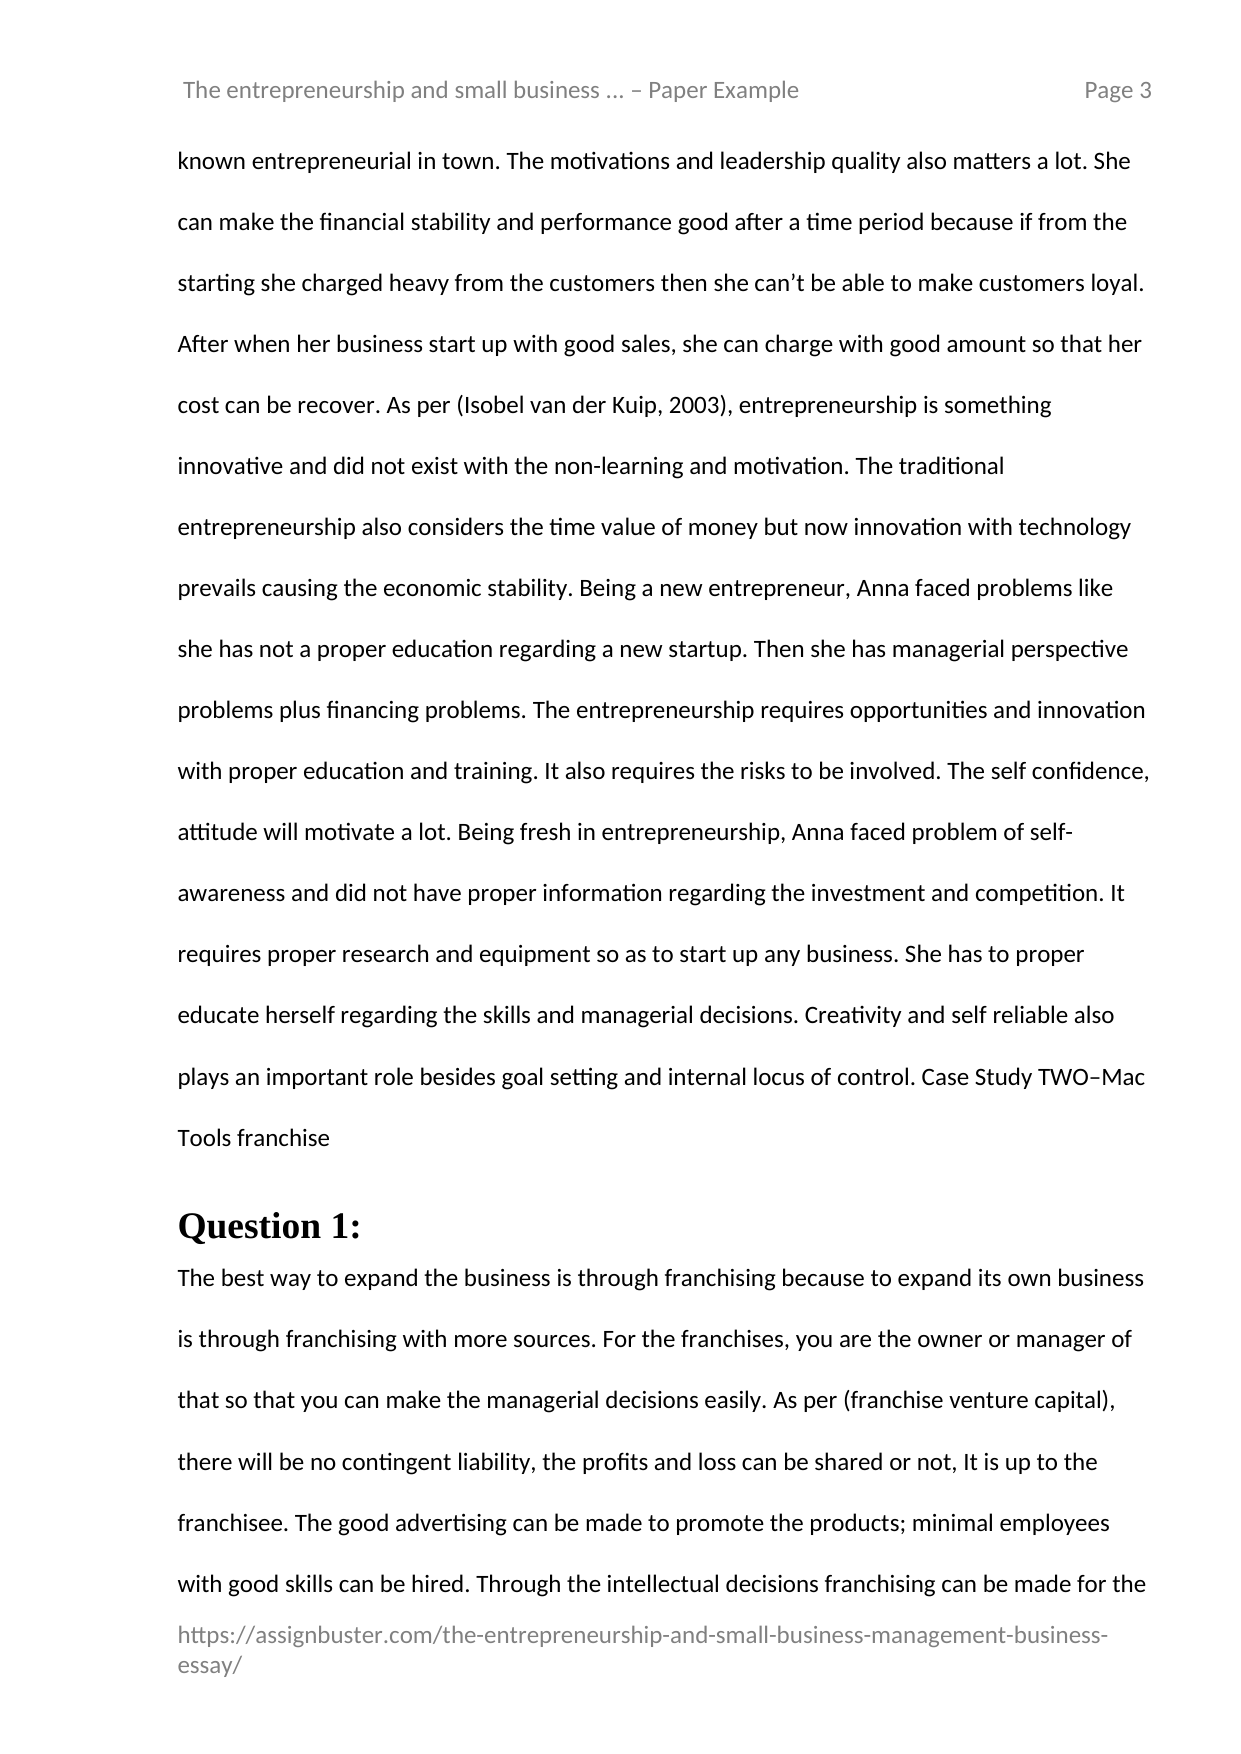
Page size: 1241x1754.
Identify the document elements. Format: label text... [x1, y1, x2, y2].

subtitle Question 1: [177, 1203, 1152, 1247]
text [177, 145, 1152, 1152]
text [177, 1263, 1152, 1598]
